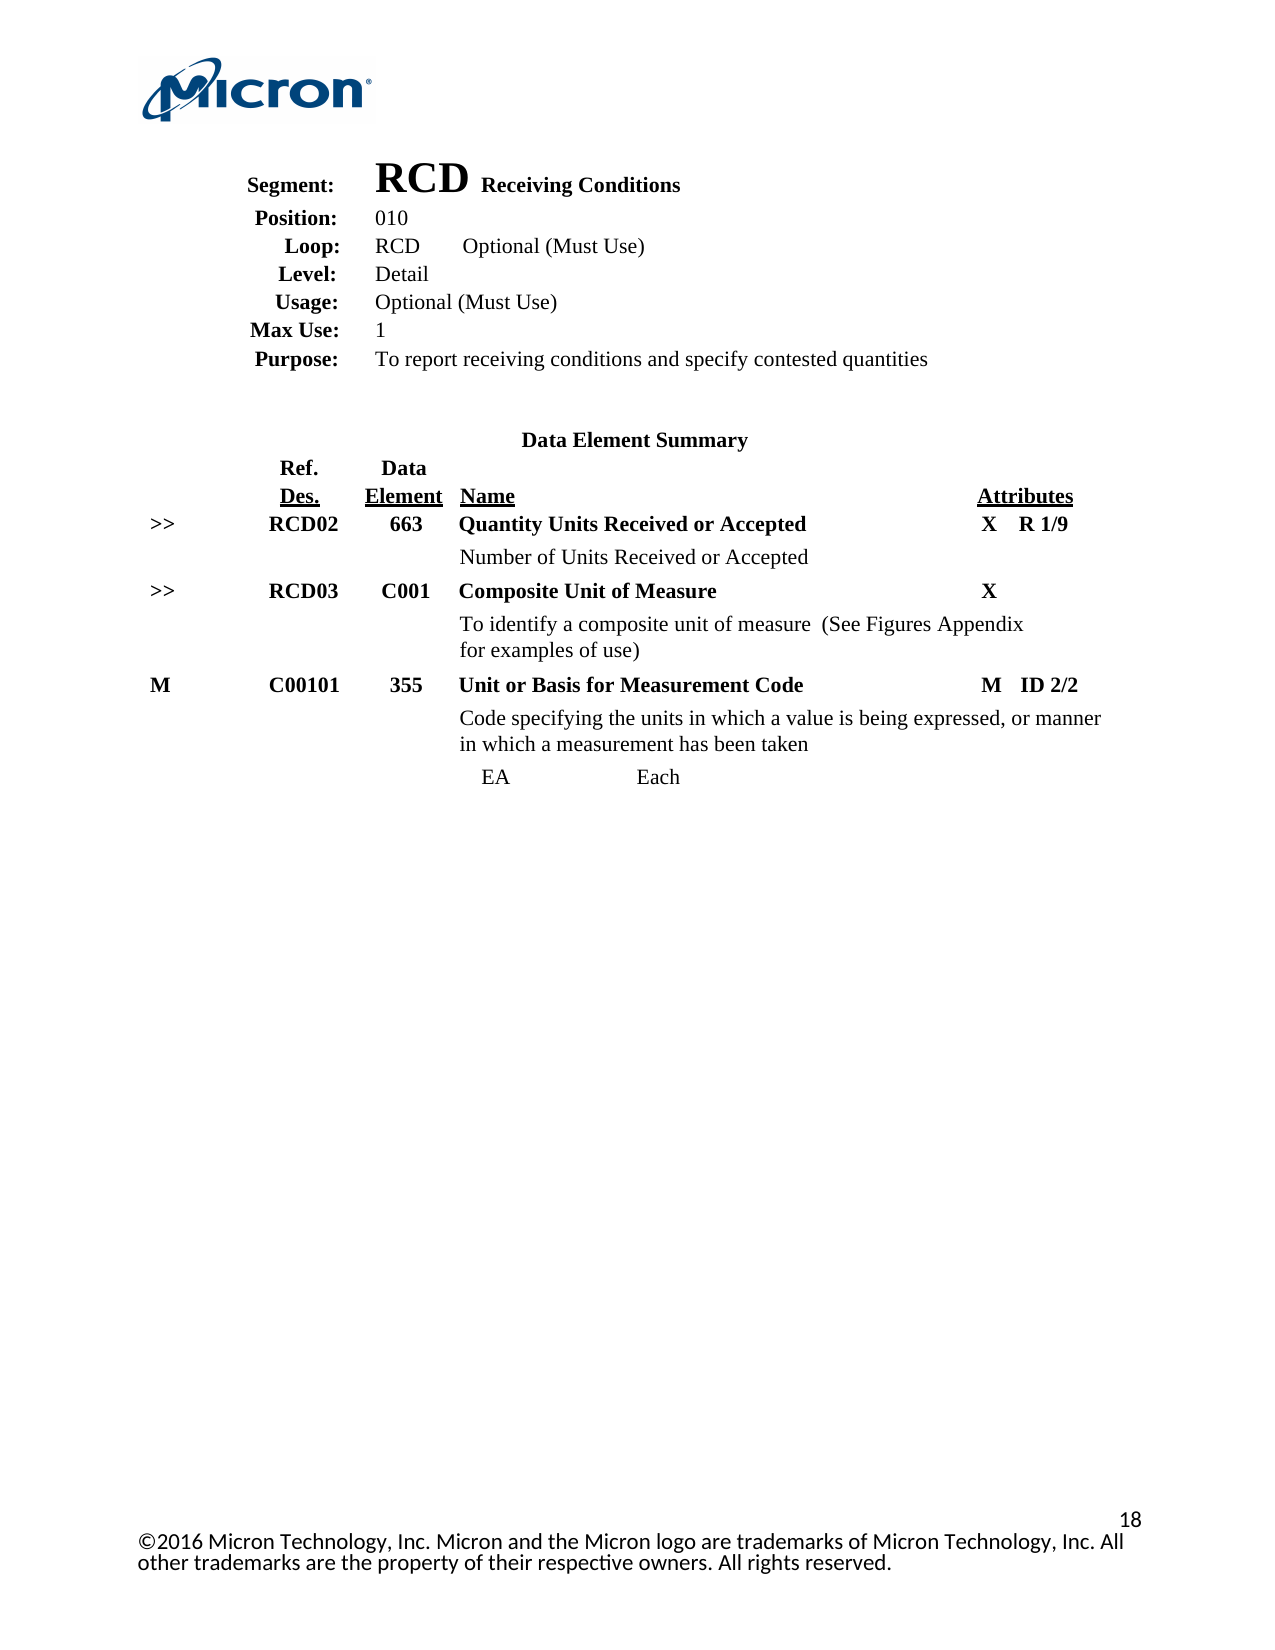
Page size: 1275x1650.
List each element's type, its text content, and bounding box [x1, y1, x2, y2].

text >> RCD02 663 Quantity Units Received or Accepted X R 1/9 [150, 511, 1144, 536]
text Segment: RCD Receiving Conditions [247, 151, 1144, 201]
picture [137, 56, 377, 124]
text Usage: Optional (Must Use) [275, 289, 1144, 314]
text M C00101 355 Unit or Basis for Measurement Code M ID 2/2 [150, 672, 1144, 697]
text Ref. Data [279, 454, 435, 479]
text Code specifying the units in which a value is being expressed, or manner in which a measurement has been taken [459, 704, 1103, 756]
text Number of Units Received or Accepted [459, 544, 1144, 569]
text Data Element Summary [521, 427, 1144, 452]
text Loop: RCD Optional (Must Use) [284, 233, 1144, 258]
text >> RCD03 C001 Composite Unit of Measure X [150, 578, 1144, 603]
text Des. Element Name Attributes [279, 483, 1144, 508]
text Max Use: 1 [250, 317, 1144, 342]
text Position: 010 [254, 204, 1144, 230]
text Level: Detail [278, 261, 1144, 286]
text EA Each [476, 764, 685, 789]
text To identify a composite unit of measure (See Figures Appendix for examples of use) [459, 611, 1054, 663]
text Purpose: To report receiving conditions and specify contested quantities [254, 345, 1144, 370]
